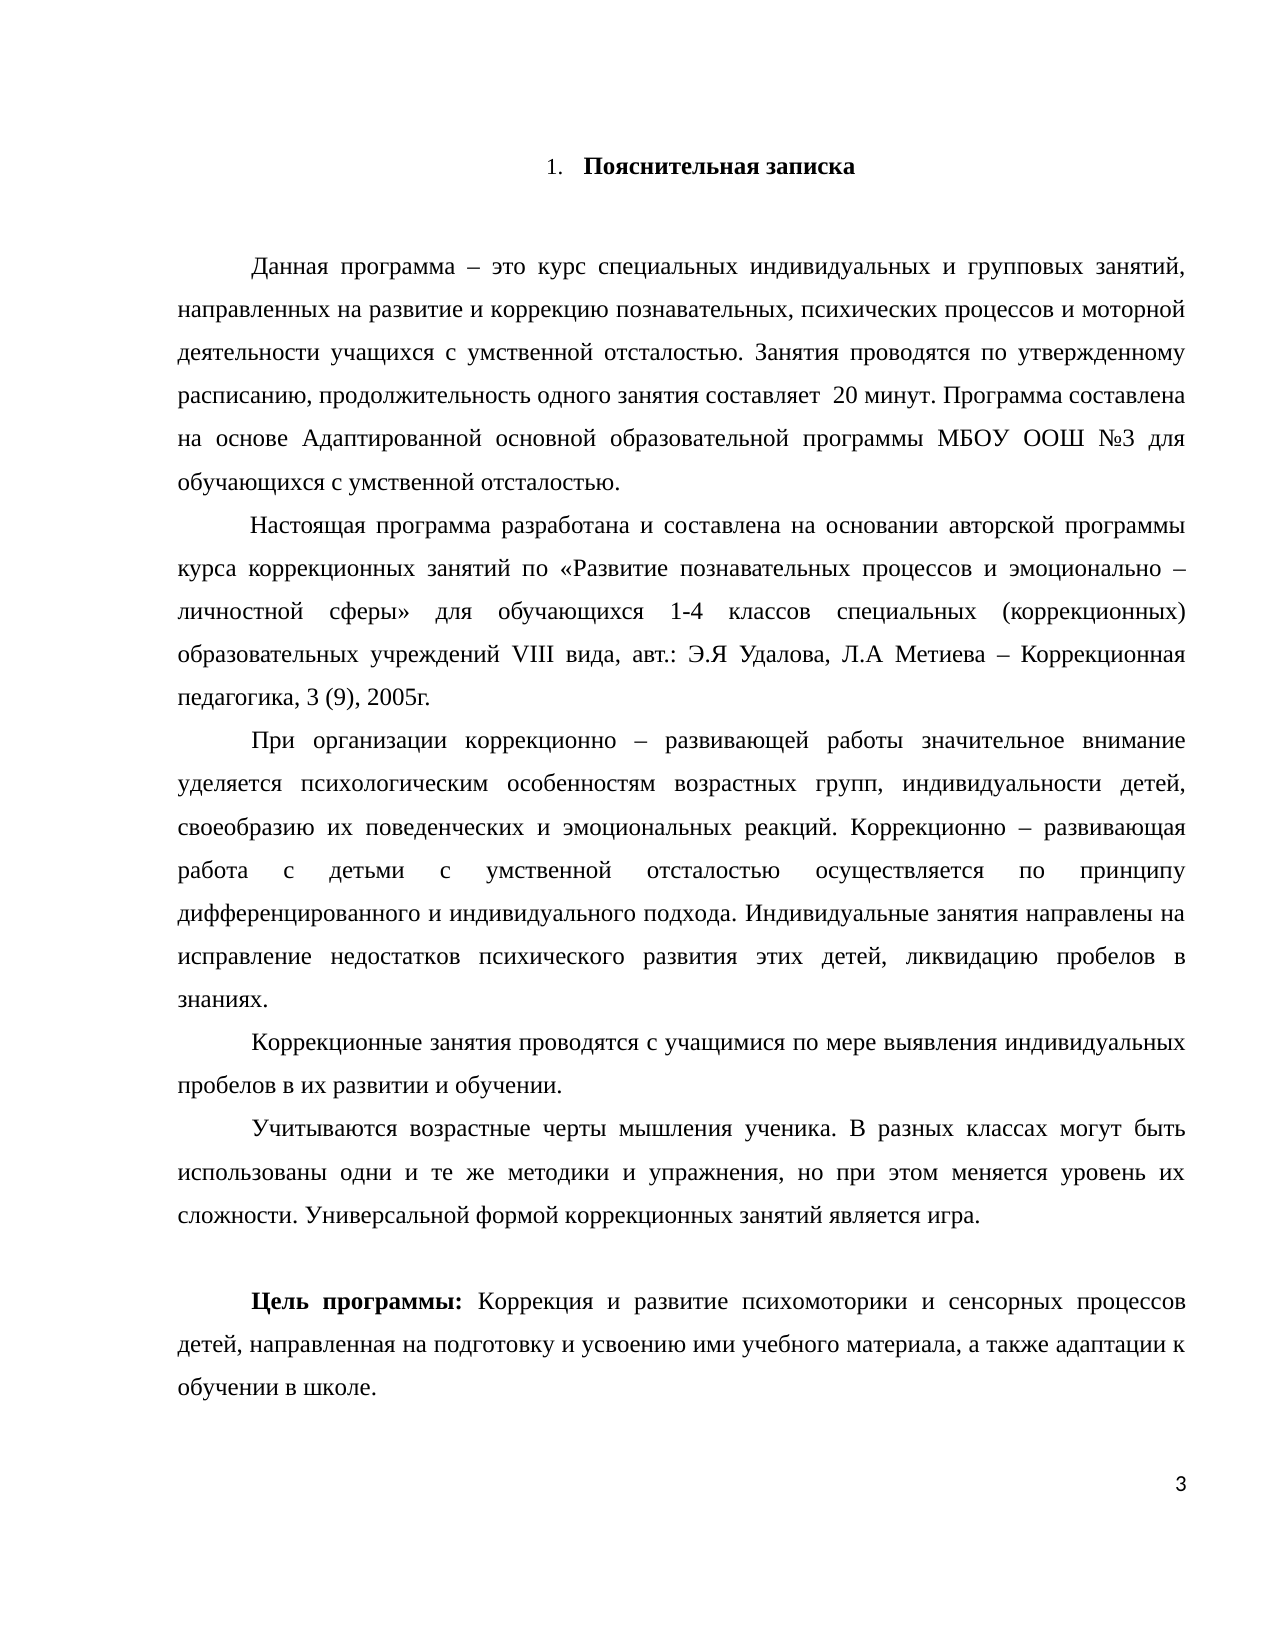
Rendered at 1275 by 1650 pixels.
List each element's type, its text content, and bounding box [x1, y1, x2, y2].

text Настоящая программа разработана и составлена на основании авторской программы курса коррекционных занятий по «Развитие познавательных процессов и эмоционально – личностной сферы» для обучающихся 1-4 классов специальных (коррекционных) образовательных учреждений VIII вида, авт.: Э.Я Удалова, Л.А Метиева – Коррекционная педагогика, 3 (9), 2005г. [177, 510, 1186, 711]
text При организации коррекционно – развивающей работы значительное внимание уделяется психологическим особенностям возрастных групп, индивидуальности детей, своеобразию их поведенческих и эмоциональных реакций. Коррекционно – развивающая работа с детьми с умственной отсталостью осуществляется по принципу дифференцированного и индивидуального подхода. Индивидуальные занятия направлены на исправление недостатков психического развития этих детей, ликвидацию пробелов в знаниях. [177, 725, 1186, 1013]
text Учитываются возрастные черты мышления ученика. В разных классах могут быть использованы одни и те же методики и упражнения, но при этом меняется уровень их сложности. Универсальной формой коррекционных занятий является игра. [177, 1113, 1186, 1228]
text Коррекционные занятия проводятся с учащимися по мере выявления индивидуальных пробелов в их развитии и обучении. [177, 1027, 1186, 1099]
list Пояснительная записка [215, 151, 1186, 180]
text Данная программа – это курс специальных индивидуальных и групповых занятий, направленных на развитие и коррекцию познавательных, психических процессов и моторной деятельности учащихся с умственной отсталостью. Занятия проводятся по утвержденному расписанию, продолжительность одного занятия составляет 20 минут. Программа составлена на основе Адаптированной основной образовательной программы МБОУ ООШ №3 для обучающихся с умственной отсталостью. [177, 251, 1186, 495]
text Цель программы: Коррекция и развитие психомоторики и сенсорных процессов детей, направленная на подготовку и усвоению ими учебного материала, а также адаптации к обучении в школе. [177, 1286, 1186, 1401]
